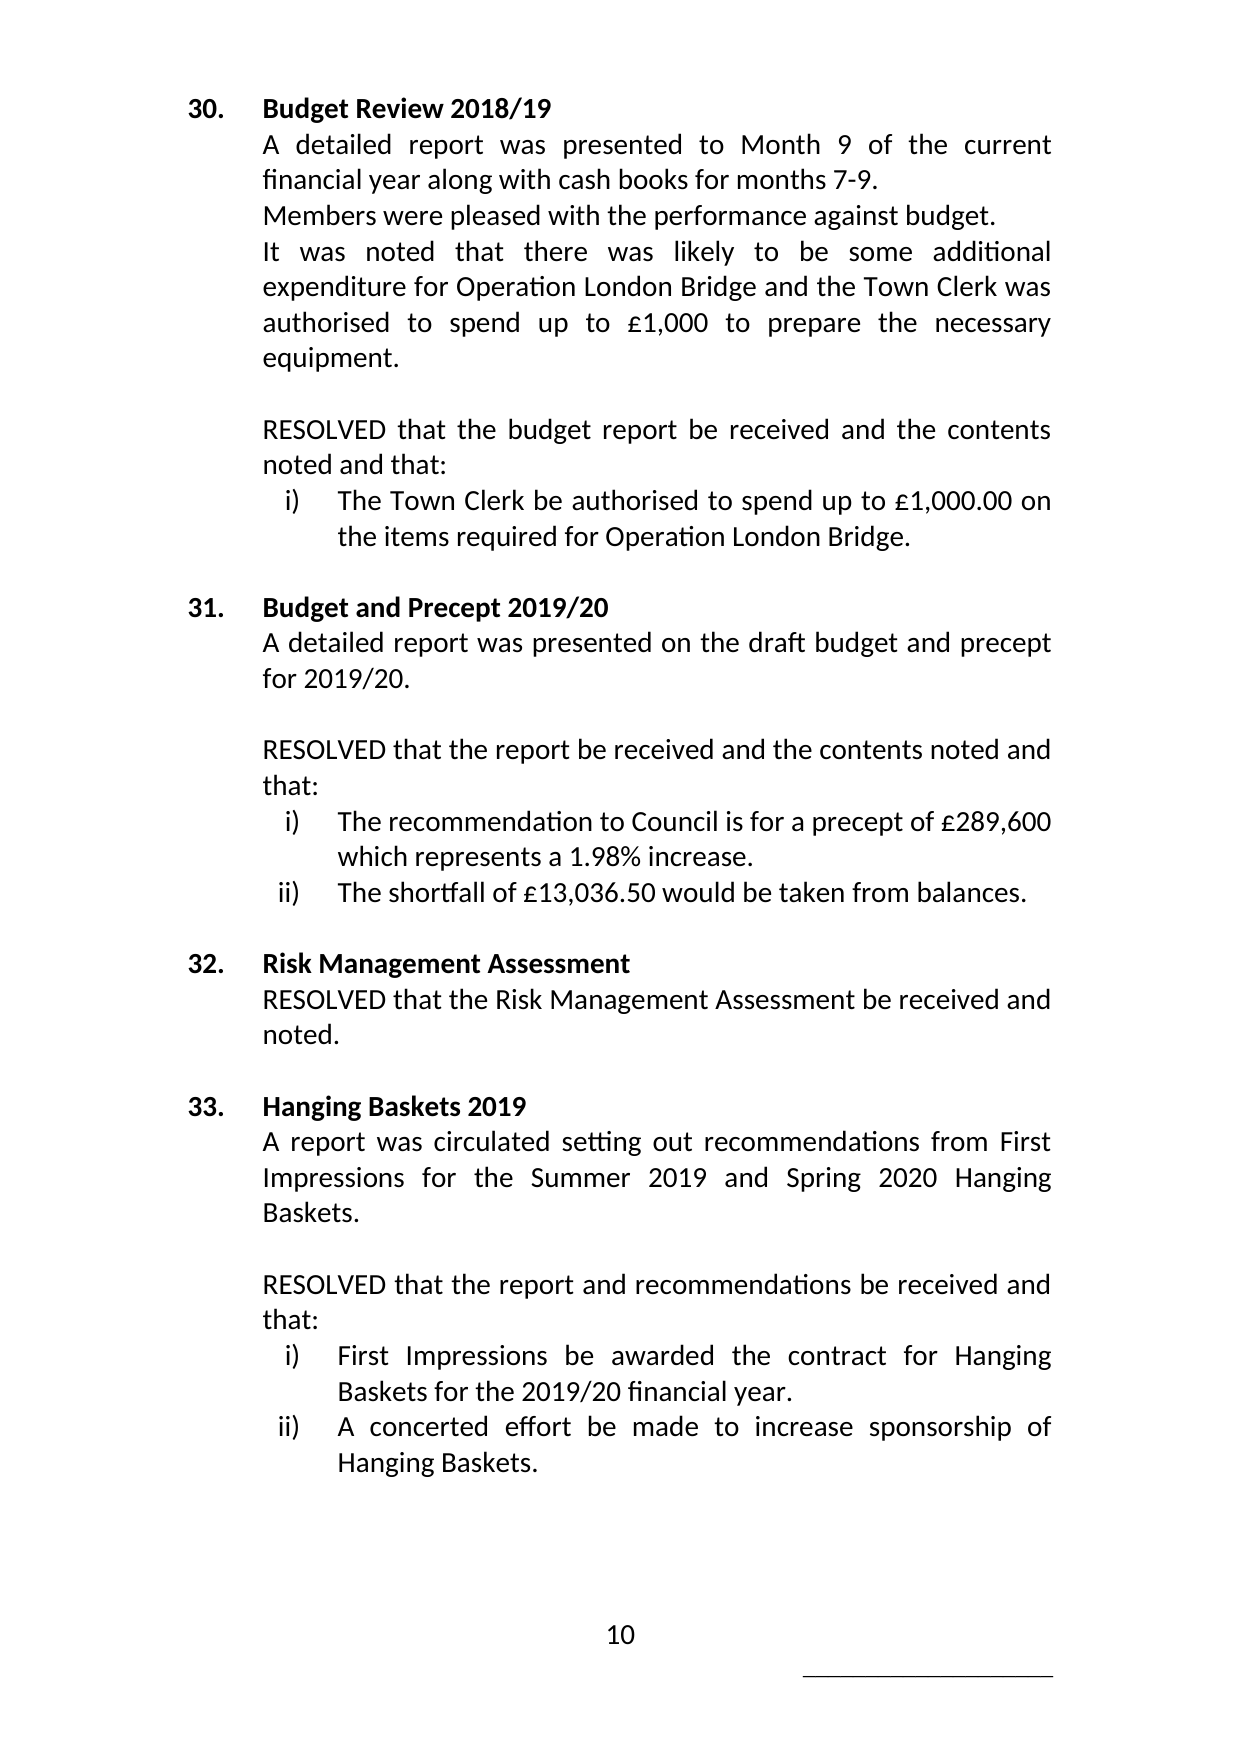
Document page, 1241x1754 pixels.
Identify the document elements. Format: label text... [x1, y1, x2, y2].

text RESOLVED that the report be received and the contents noted and that: [262, 731, 1053, 803]
list The Town Clerk be authorised to spend up to £1,000.00 on the items required for Operation London Bridge. [300, 482, 1053, 553]
text A report was circulated setting out recommendations from First Impressions for the Summer 2019 and Spring 2020 Hanging Baskets. [262, 1123, 1053, 1230]
text A detailed report was presented on the draft budget and precept for 2019/20. [262, 624, 1053, 696]
text It was noted that there was likely to be some additional expenditure for Operation London Bridge and the Town Clerk was authorised to spend up to £1,000 to prepare the necessary equipment. [262, 233, 1053, 375]
text 32. Risk Management Assessment [187, 945, 1053, 981]
text RESOLVED that the report and recommendations be received and that: [262, 1266, 1053, 1337]
text A detailed report was presented to Month 9 of the current financial year along with cash books for months 7-9. [262, 126, 1053, 197]
text RESOLVED that the budget report be received and the contents noted and that: [262, 411, 1053, 482]
list The shortfall of £13,036.50 would be taken from balances. [300, 874, 1053, 909]
text Members were pleased with the performance against budget. [262, 197, 1053, 233]
text 30. Budget Review 2018/19 [187, 90, 1053, 126]
list First Impressions be awarded the contract for Hanging Baskets for the 2019/20 financial year. [300, 1337, 1053, 1408]
list A concerted effort be made to increase sponsorship of Hanging Baskets. [300, 1408, 1053, 1479]
list The recommendation to Council is for a precept of £289,600 which represents a 1.98% increase. [300, 803, 1053, 874]
text 33. Hanging Baskets 2019 [187, 1088, 1053, 1123]
text 31. Budget and Precept 2019/20 [187, 589, 1053, 624]
text RESOLVED that the Risk Management Assessment be received and noted. [262, 981, 1053, 1052]
